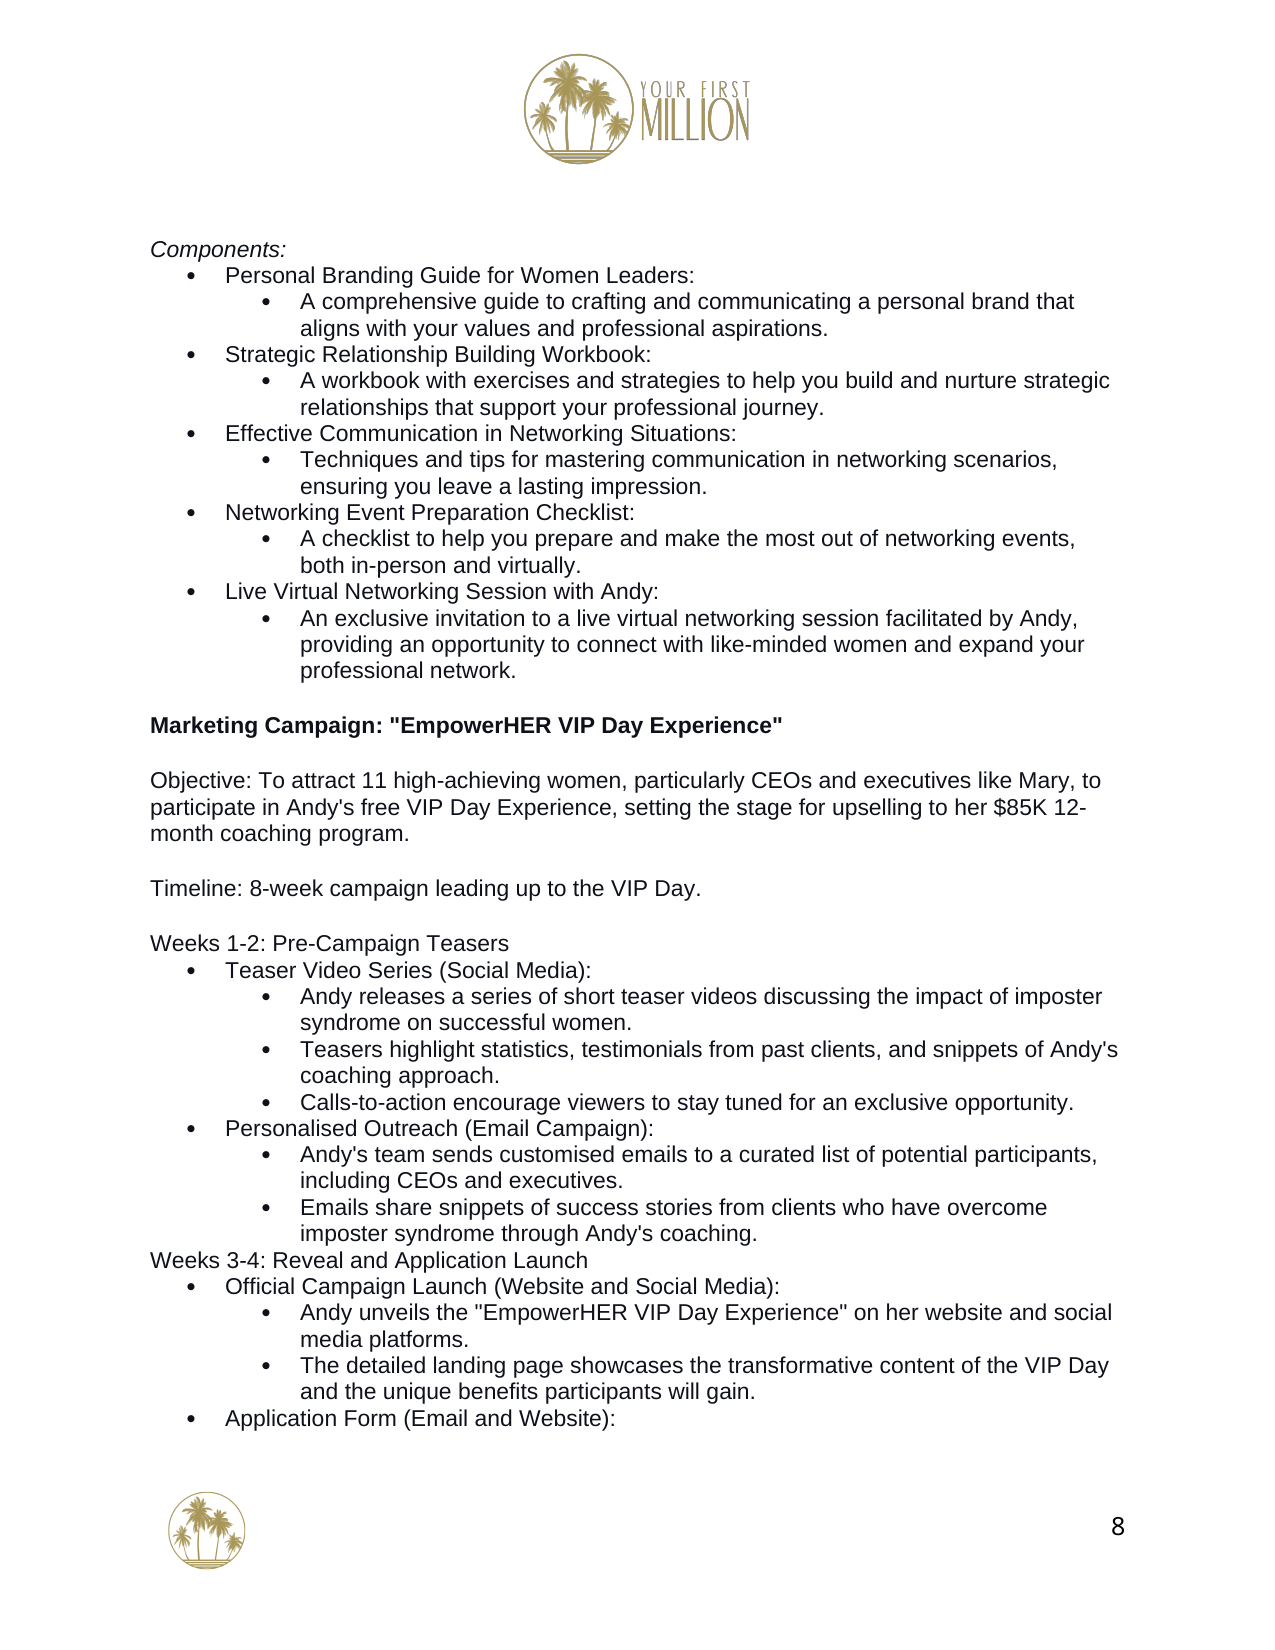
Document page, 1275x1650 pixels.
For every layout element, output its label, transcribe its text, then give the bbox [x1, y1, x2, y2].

list Emails share snippets of success stories from clients who have overcome imposter syndrome through Andy's coaching. [262, 1194, 1125, 1247]
list A checklist to help you prepare and make the most out of networking events, both in-person and virtually. [262, 525, 1125, 578]
list Andy unveils the "EmpowerHER VIP Day Experience" on her website and social media platforms. [262, 1299, 1125, 1352]
list An exclusive invitation to a live virtual networking session facilitated by Andy, providing an opportunity to connect with like-minded women and expand your professional network. [262, 604, 1125, 683]
text Weeks 1-2: Pre-Campaign Teasers [150, 930, 1125, 957]
text Marketing Campaign: "EmpowerHER VIP Day Experience" [150, 712, 1125, 739]
text Components: [150, 236, 1125, 262]
list Application Form (Email and Website): [187, 1405, 1125, 1431]
list Live Virtual Networking Session with Andy: [187, 578, 1125, 604]
list The detailed landing page showcases the transformative content of the VIP Day and the unique benefits participants will gain. [262, 1352, 1125, 1405]
list Personal Branding Guide for Women Leaders: [187, 262, 1125, 288]
list A comprehensive guide to crafting and communicating a personal brand that aligns with your values and professional aspirations. [262, 288, 1125, 341]
list Calls-to-action encourage viewers to stay tuned for an exclusive opportunity. [262, 1088, 1125, 1115]
list Effective Communication in Networking Situations: [187, 420, 1125, 446]
list Andy releases a series of short teaser videos discussing the impact of imposter syndrome on successful women. [262, 983, 1125, 1036]
picture [503, 37, 772, 179]
list Networking Event Preparation Checklist: [187, 499, 1125, 525]
list Andy's team sends customised emails to a curated list of potential participants, including CEOs and executives. [262, 1141, 1125, 1194]
list A workbook with exercises and strategies to help you build and nurture strategic relationships that support your professional journey. [262, 367, 1125, 420]
text Objective: To attract 11 high-achieving women, particularly CEOs and executives like Mary, to participate in Andy's free VIP Day Experience, setting the stage for upselling to her $85K 12-month coaching program. [150, 767, 1125, 846]
list Teasers highlight statistics, testimonials from past clients, and snippets of Andy's coaching approach. [262, 1036, 1125, 1088]
list Strategic Relationship Building Workbook: [187, 341, 1125, 367]
text Weeks 3-4: Reveal and Application Launch [150, 1247, 1125, 1273]
list Techniques and tips for mastering communication in networking scenarios, ensuring you leave a lasting impression. [262, 446, 1125, 499]
text Timeline: 8-week campaign leading up to the VIP Day. [150, 875, 1125, 902]
picture [150, 1467, 270, 1589]
list Teaser Video Series (Social Media): [187, 957, 1125, 983]
list Official Campaign Launch (Website and Social Media): [187, 1273, 1125, 1299]
list Personalised Outreach (Email Campaign): [187, 1115, 1125, 1141]
